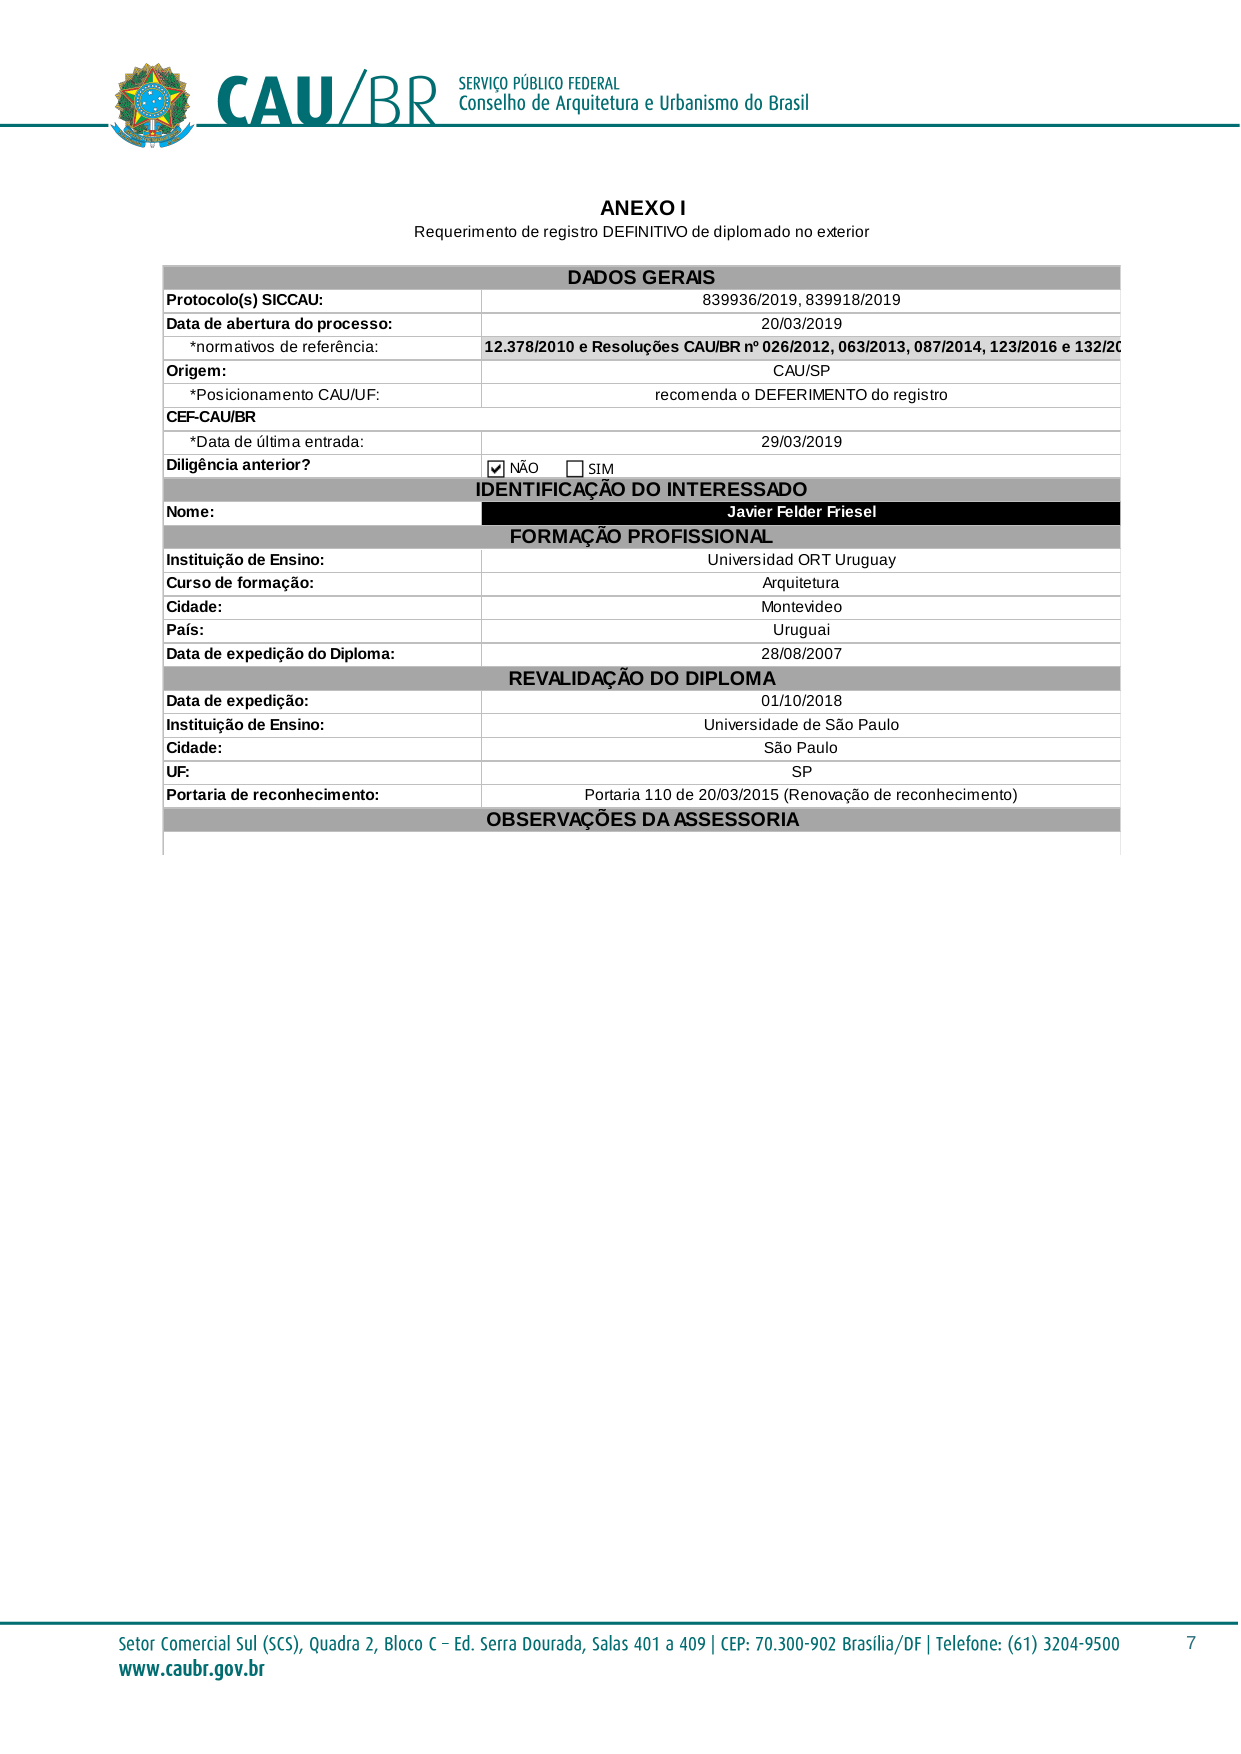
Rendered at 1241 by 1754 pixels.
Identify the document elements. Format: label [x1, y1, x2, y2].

picture [0, 0, 1240, 176]
picture [0, 1579, 1238, 1754]
